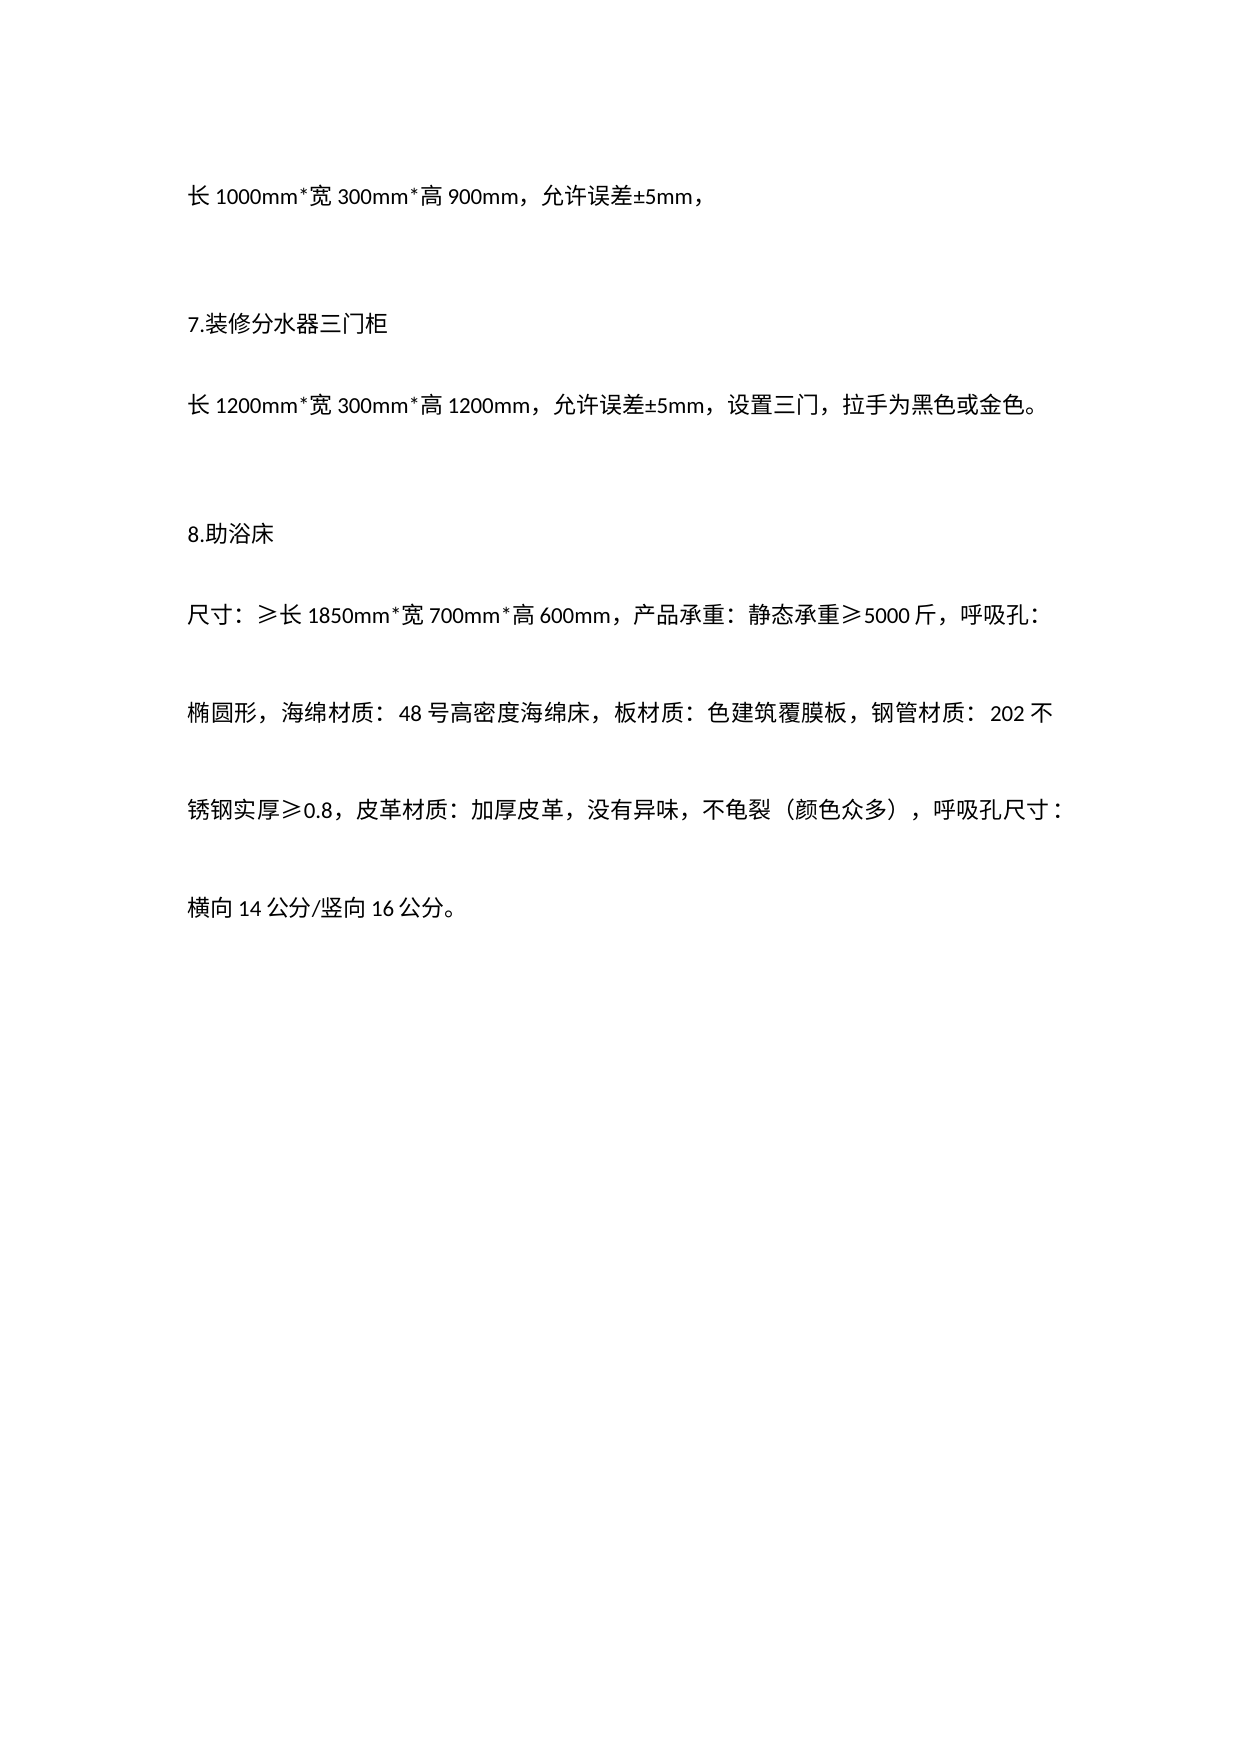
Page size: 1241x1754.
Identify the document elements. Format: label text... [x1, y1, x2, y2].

list 7.装修分水器三门柜 [187, 290, 1053, 355]
list 尺寸：≥长1850mm*宽700mm*高600mm，产品承重：静态承重≥5000斤，呼吸孔：椭圆形，海绵材质：48号高密度海绵床，板材质：色建筑覆膜板，钢管材质：202不锈钢实厚≥0.8，皮革材质：加厚皮革，没有异味，不龟裂（颜色众多），呼吸孔尺寸：横向14公分/竖向16公分。 [187, 581, 1053, 939]
list 长1000mm*宽300mm*高900mm，允许误差±5mm， [187, 162, 1053, 227]
list 8.助浴床 [187, 499, 1053, 564]
list 长1200mm*宽300mm*高1200mm，允许误差±5mm，设置三门，拉手为黑色或金色。 [187, 372, 1053, 437]
